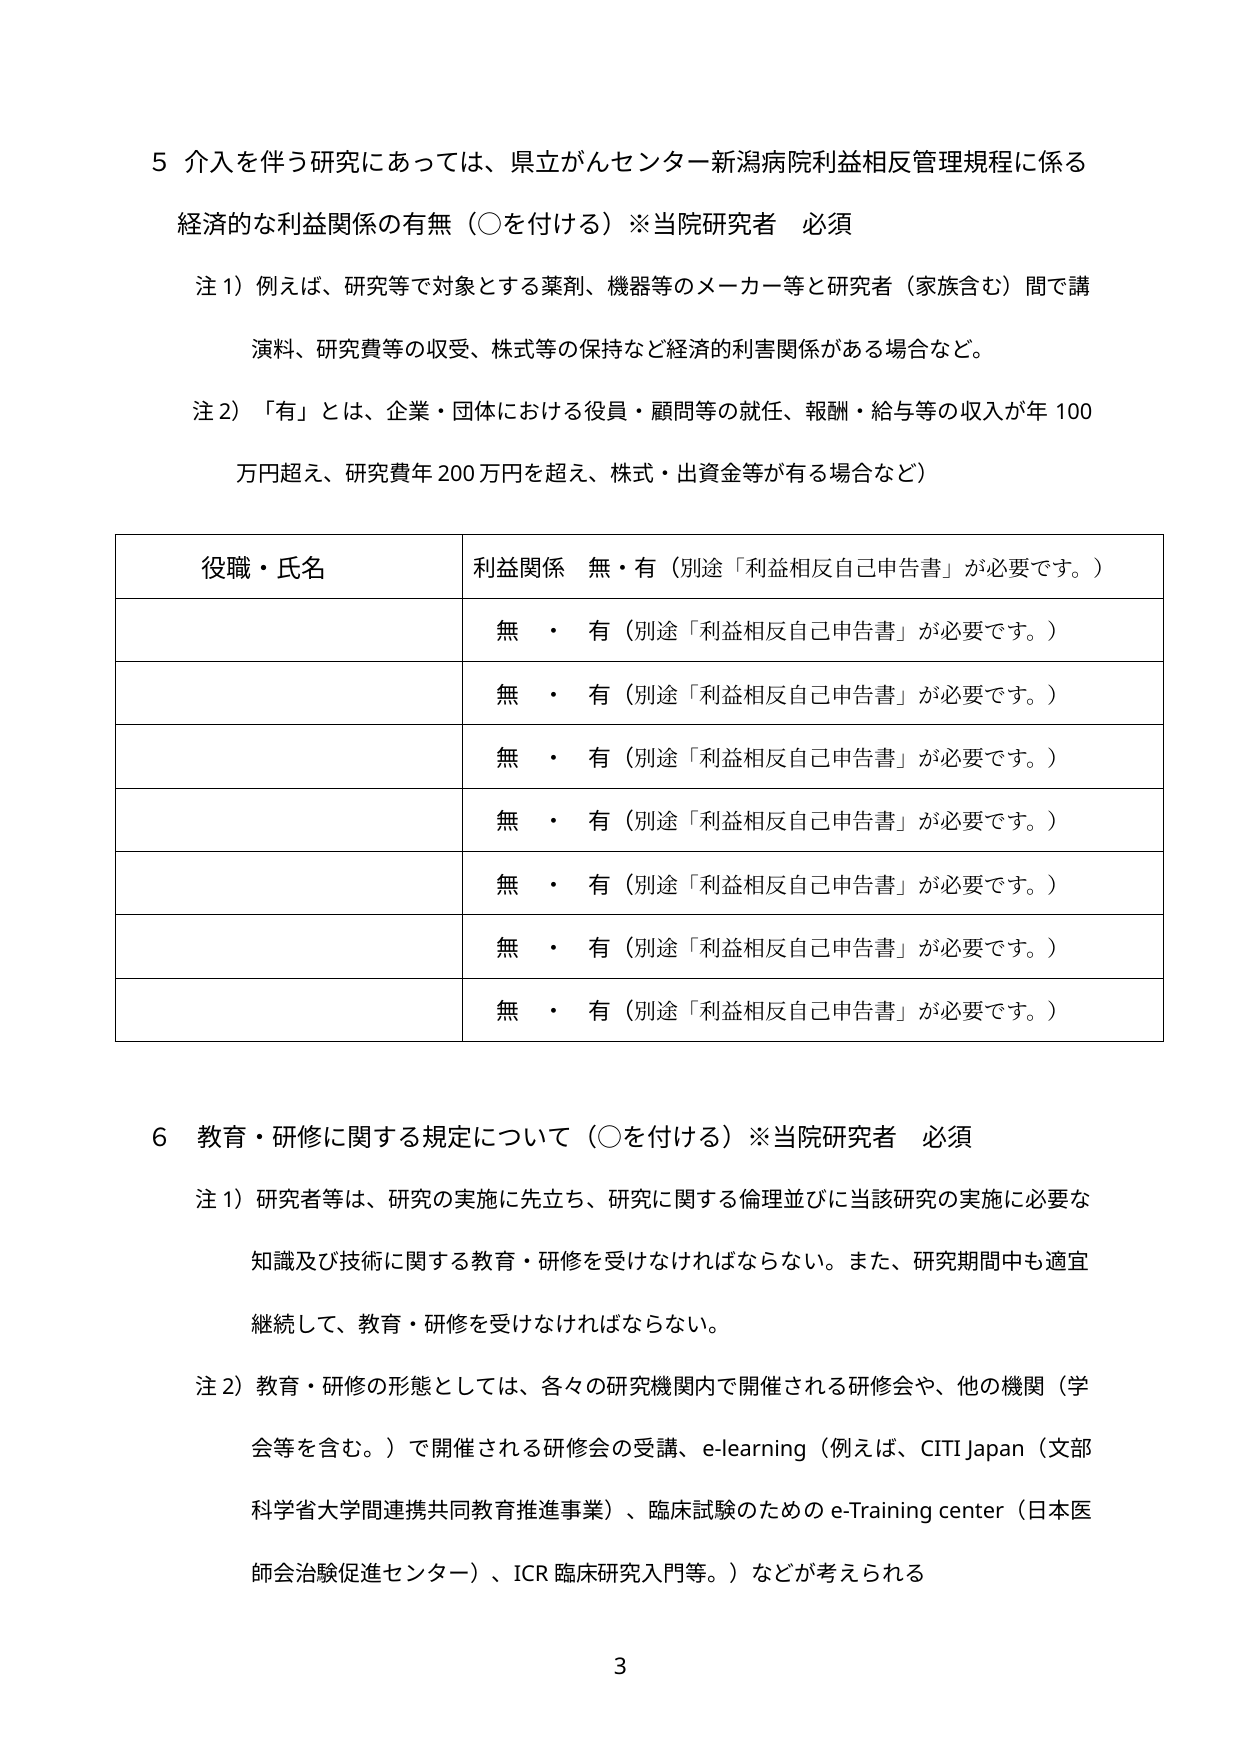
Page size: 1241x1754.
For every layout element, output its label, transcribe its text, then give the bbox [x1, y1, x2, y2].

table_cell [116, 599, 462, 661]
table_cell [116, 852, 462, 914]
table_header 利益関係 無・有（別途「利益相反自己申告書」が必要です。） [463, 535, 1163, 598]
table_cell 無 ・ 有（別途「利益相反自己申告書」が必要です。） [463, 852, 1163, 914]
text ５ 介入を伴う研究にあっては、県立がんセンター新潟病院利益相反管理規程に係る経済的な利益関係の有無（○を付ける）※当院研究者 必須 [148, 129, 1092, 254]
text ６ 教育・研修に関する規定について（○を付ける）※当院研究者 必須 [148, 1104, 1092, 1167]
text 注2）教育・研修の形態としては、各々の研究機関内で開催される研修会や、他の機関（学会等を含む。）で開催される研修会の受講、e-learning（例えば、CITI Japan（文部科学省大学間連携共同教育推進事業）、臨床試験のためのe-Training center（日本医師会治験促進センター）、ICR 臨床研究入門等。）などが考えられる [195, 1353, 1092, 1603]
text 注1）例えば、研究等で対象とする薬剤、機器等のメーカー等と研究者（家族含む）間で講演料、研究費等の収受、株式等の保持など経済的利害関係がある場合など。 [195, 254, 1092, 379]
table_cell 無 ・ 有（別途「利益相反自己申告書」が必要です。） [463, 915, 1163, 978]
text 注2）「有」とは、企業・団体における役員・顧問等の就任、報酬・給与等の収入が年100万円超え、研究費年200万円を超え、株式・出資金等が有る場合など） [192, 379, 1092, 503]
table_cell 無 ・ 有（別途「利益相反自己申告書」が必要です。） [463, 662, 1163, 724]
table_cell 無 ・ 有（別途「利益相反自己申告書」が必要です。） [463, 789, 1163, 851]
table_cell 無 ・ 有（別途「利益相反自己申告書」が必要です。） [463, 725, 1163, 788]
table_cell [116, 979, 462, 1041]
table_cell 無 ・ 有（別途「利益相反自己申告書」が必要です。） [463, 979, 1163, 1041]
table_cell [116, 915, 462, 978]
table_cell [116, 789, 462, 851]
table_cell [116, 662, 462, 724]
text 注1）研究者等は、研究の実施に先立ち、研究に関する倫理並びに当該研究の実施に必要な知識及び技術に関する教育・研修を受けなければならない。また、研究期間中も適宜継続して、教育・研修を受けなければならない。 [195, 1167, 1092, 1353]
table_header 役職・氏名 [116, 535, 462, 598]
table_cell [116, 725, 462, 788]
table_cell 無 ・ 有（別途「利益相反自己申告書」が必要です。） [463, 599, 1163, 661]
